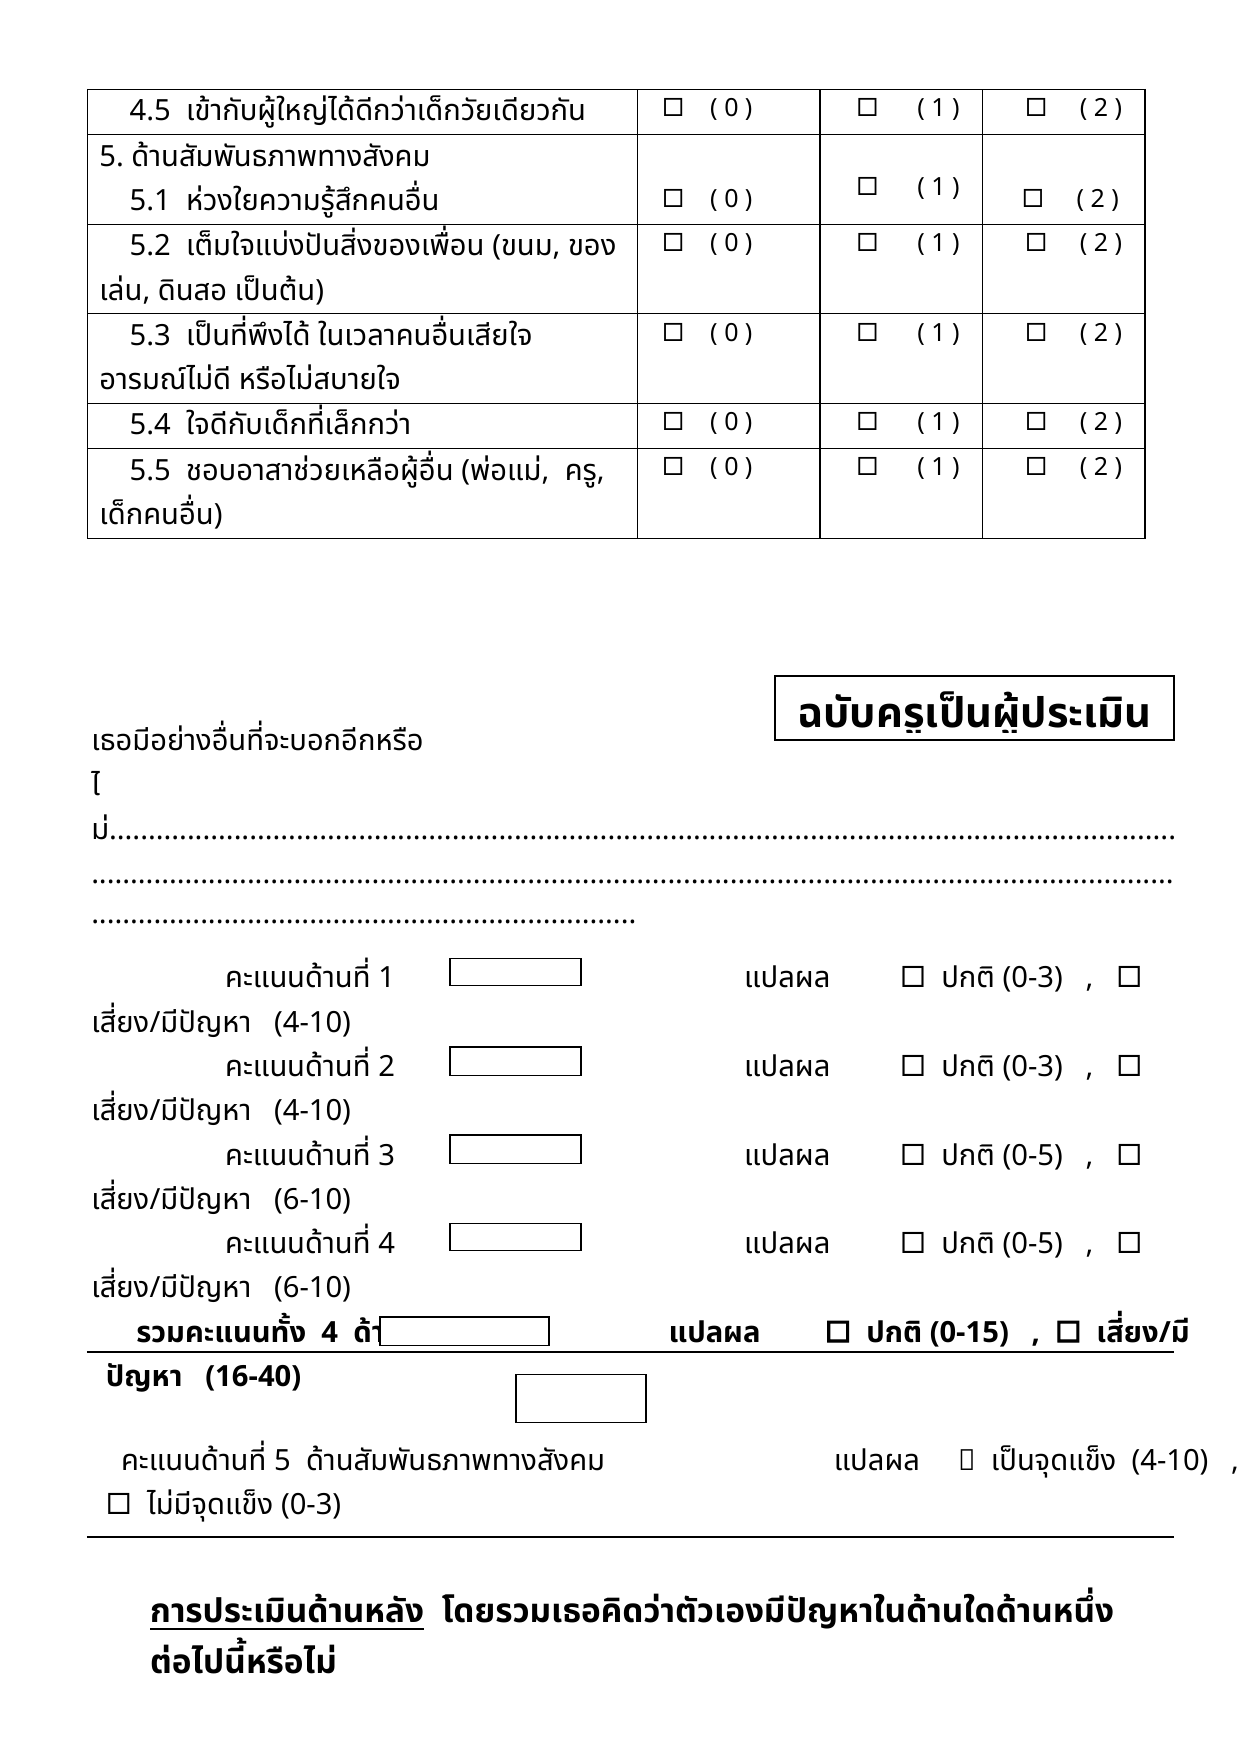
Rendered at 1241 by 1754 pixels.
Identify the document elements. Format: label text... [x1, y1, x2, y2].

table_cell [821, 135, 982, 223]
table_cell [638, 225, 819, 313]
text คะแนนด้านที่ 1 แปลผล ปกติ (0-3) , เสี่ยง/มีปัญหา (4-10) [91, 957, 1184, 1045]
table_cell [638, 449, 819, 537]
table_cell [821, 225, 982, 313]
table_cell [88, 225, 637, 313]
text คะแนนด้านที่ 3 แปลผล ปกติ (0-5) , เสี่ยง/มีปัญหา (6-10) [91, 1134, 1184, 1222]
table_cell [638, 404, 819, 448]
text เธอมีอย่างอื่นที่จะบอกอีกหรือไม่.......................................................................................................................................................................................................................................................................................................................................................... [91, 720, 1184, 932]
text คะแนนด้านที่ 2 แปลผล ปกติ (0-3) , เสี่ยง/มีปัญหา (4-10) [91, 1045, 1184, 1134]
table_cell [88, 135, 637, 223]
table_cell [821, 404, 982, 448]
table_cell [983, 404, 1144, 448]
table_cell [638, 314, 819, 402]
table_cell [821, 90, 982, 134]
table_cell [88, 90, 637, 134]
text การประเมินด้านหลัง โดยรวมเธอคิดว่าตัวเองมีปัญหาในด้านใดด้านหนึ่งต่อไปนี้หรือไม่ [150, 1587, 1152, 1688]
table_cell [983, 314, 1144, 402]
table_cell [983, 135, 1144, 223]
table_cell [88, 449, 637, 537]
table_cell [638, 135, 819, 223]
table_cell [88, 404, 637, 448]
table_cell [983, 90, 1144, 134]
text รวมคะแนนทั้ง 4 ด้าน แปลผล ปกติ (0-15) , เสี่ยง/มีปัญหา (16-40) [106, 1311, 1240, 1439]
text คะแนนด้านที่ 5 ด้านสัมพันธภาพทางสังคม แปลผล เป็นจุดแข็ง (4-10) , ไม่มีจุดแข็ง (0-3) [106, 1439, 1240, 1528]
text คะแนนด้านที่ 4 แปลผล ปกติ (0-5) , เสี่ยง/มีปัญหา (6-10) [91, 1222, 1184, 1311]
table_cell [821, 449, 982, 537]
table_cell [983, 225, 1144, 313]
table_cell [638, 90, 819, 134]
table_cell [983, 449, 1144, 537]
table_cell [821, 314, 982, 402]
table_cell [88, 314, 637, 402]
